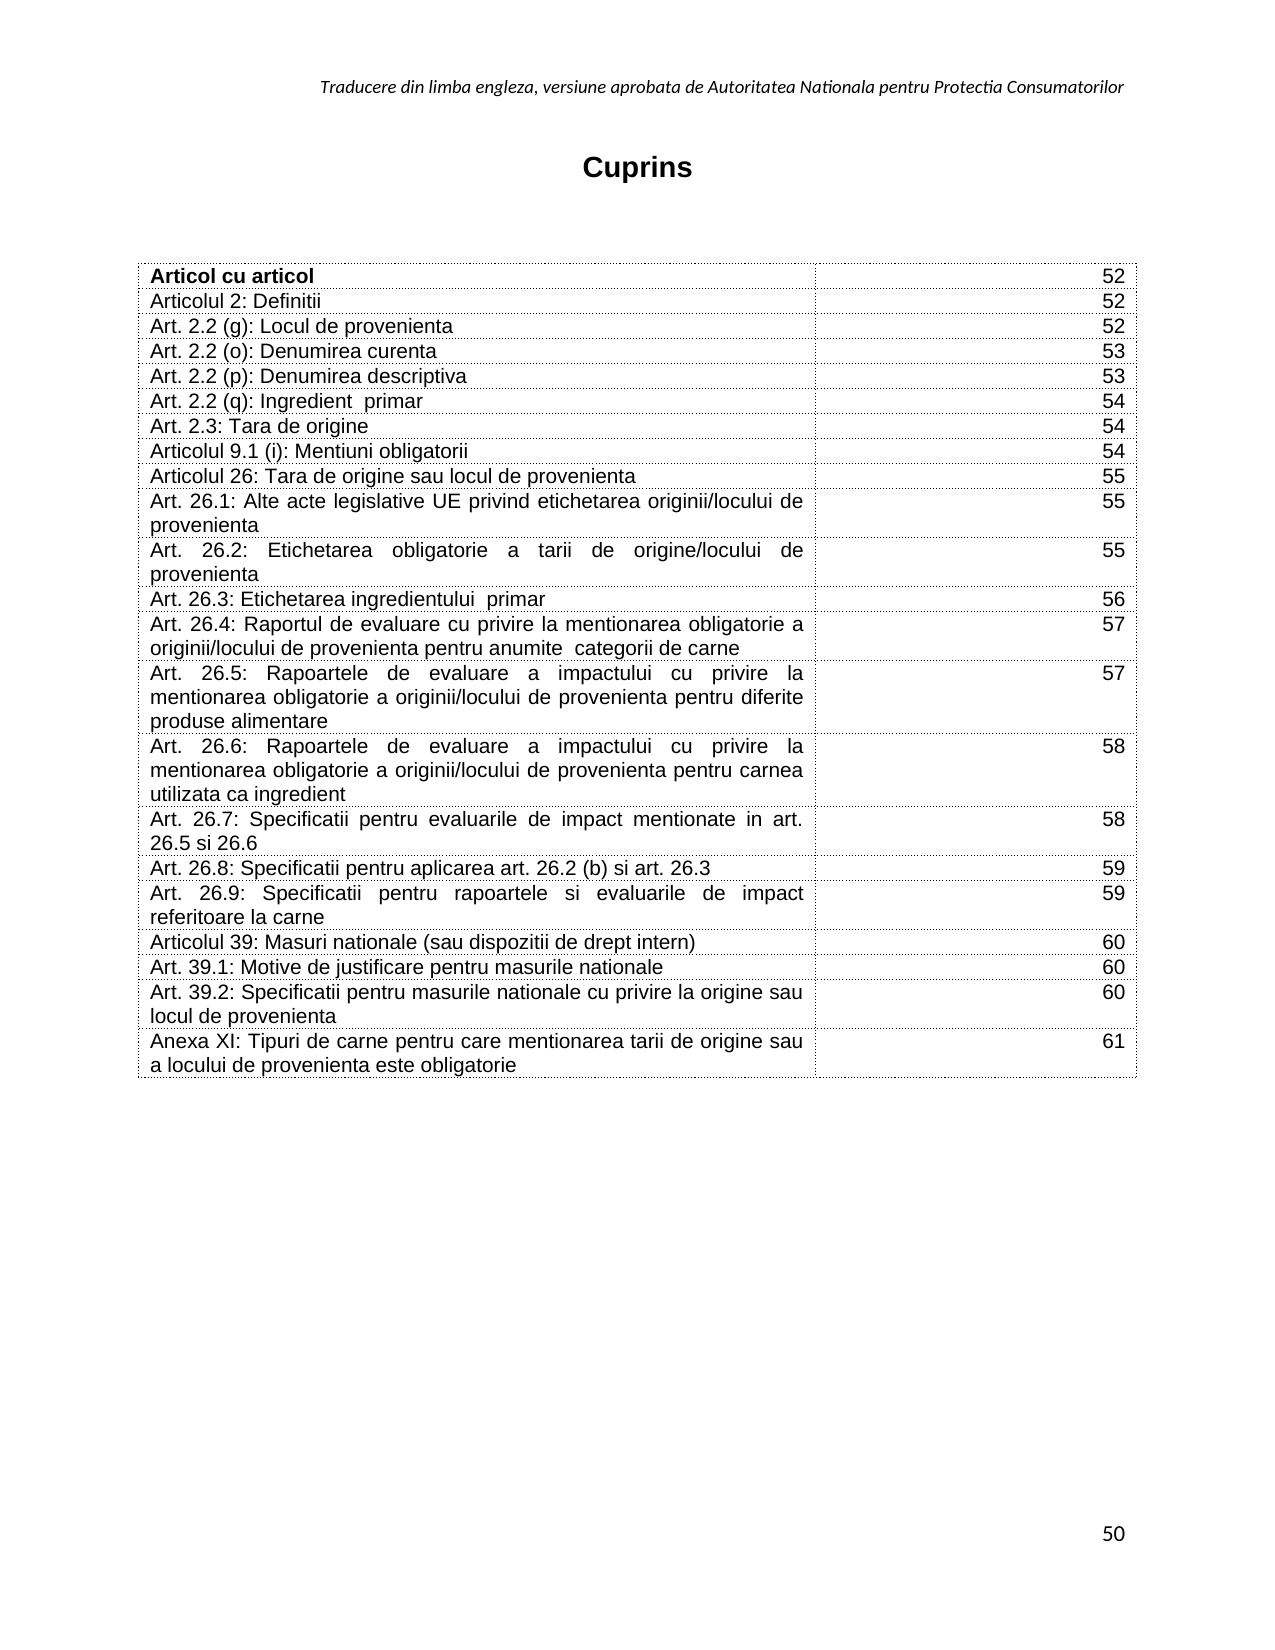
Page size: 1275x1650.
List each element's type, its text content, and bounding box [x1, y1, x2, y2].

table_cell Art. 2.2 (o): Denumirea curenta [139, 338, 816, 363]
table_cell Art. 26.2: Etichetarea obligatorie a tarii de origine/locului de provenienta [139, 537, 816, 586]
table_cell Articolul 9.1 (i): Mentiuni obligatorii [139, 438, 816, 463]
table_cell 60 [816, 929, 1136, 954]
table_cell 59 [816, 880, 1136, 929]
table_cell Art. 26.7: Specificatii pentru evaluarile de impact mentionate in art. 26.5 si 26.6 [139, 806, 816, 855]
table_cell Art. 26.4: Raportul de evaluare cu privire la mentionarea obligatorie a originii/locului de provenienta pentru anumite categorii de carne [139, 611, 816, 660]
table_cell 60 [816, 979, 1136, 1028]
table_cell Art. 39.2: Specificatii pentru masurile nationale cu privire la origine sau locul de provenienta [139, 979, 816, 1028]
table_cell Art. 2.3: Tara de origine [139, 413, 816, 438]
table_cell Art. 26.1: Alte acte legislative UE privind etichetarea originii/locului de provenienta [139, 488, 816, 537]
table_cell 56 [816, 586, 1136, 611]
table_header Articol cu articol [139, 263, 816, 288]
table_header 52 [816, 263, 1136, 288]
table_cell 52 [816, 288, 1136, 313]
table_cell 61 [816, 1028, 1136, 1077]
table_cell Articolul 26: Tara de origine sau locul de provenienta [139, 463, 816, 488]
text Cuprins [150, 150, 1125, 183]
table_cell Art. 39.1: Motive de justificare pentru masurile nationale [139, 954, 816, 979]
table_cell 57 [816, 660, 1136, 733]
table_cell 55 [816, 488, 1136, 537]
table_cell Articolul 39: Masuri nationale (sau dispozitii de drept intern) [139, 929, 816, 954]
table_cell Art. 26.9: Specificatii pentru rapoartele si evaluarile de impact referitoare la carne [139, 880, 816, 929]
table_cell 54 [816, 388, 1136, 413]
table_cell Art. 26.6: Rapoartele de evaluare a impactului cu privire la mentionarea obligatorie a originii/locului de provenienta pentru carnea utilizata ca ingredient [139, 733, 816, 806]
table_cell 58 [816, 733, 1136, 806]
table_cell Anexa XI: Tipuri de carne pentru care mentionarea tarii de origine sau a locului de provenienta este obligatorie [139, 1028, 816, 1077]
table_cell 59 [816, 855, 1136, 880]
table_cell 53 [816, 338, 1136, 363]
table_cell 55 [816, 537, 1136, 586]
table_cell 53 [816, 363, 1136, 388]
table_cell 54 [816, 413, 1136, 438]
table_cell 55 [816, 463, 1136, 488]
table_cell 52 [816, 313, 1136, 338]
table_cell 60 [816, 954, 1136, 979]
table_cell Art. 26.8: Specificatii pentru aplicarea art. 26.2 (b) si art. 26.3 [139, 855, 816, 880]
table_cell Art. 2.2 (q): Ingredient primar [139, 388, 816, 413]
table_cell 54 [816, 438, 1136, 463]
table_cell 58 [816, 806, 1136, 855]
table_cell 57 [816, 611, 1136, 660]
table_cell Art. 26.5: Rapoartele de evaluare a impactului cu privire la mentionarea obligatorie a originii/locului de provenienta pentru diferite produse alimentare [139, 660, 816, 733]
table_cell Art. 2.2 (g): Locul de provenienta [139, 313, 816, 338]
table_cell Art. 2.2 (p): Denumirea descriptiva [139, 363, 816, 388]
table_cell Art. 26.3: Etichetarea ingredientului primar [139, 586, 816, 611]
table_cell Articolul 2: Definitii [139, 288, 816, 313]
